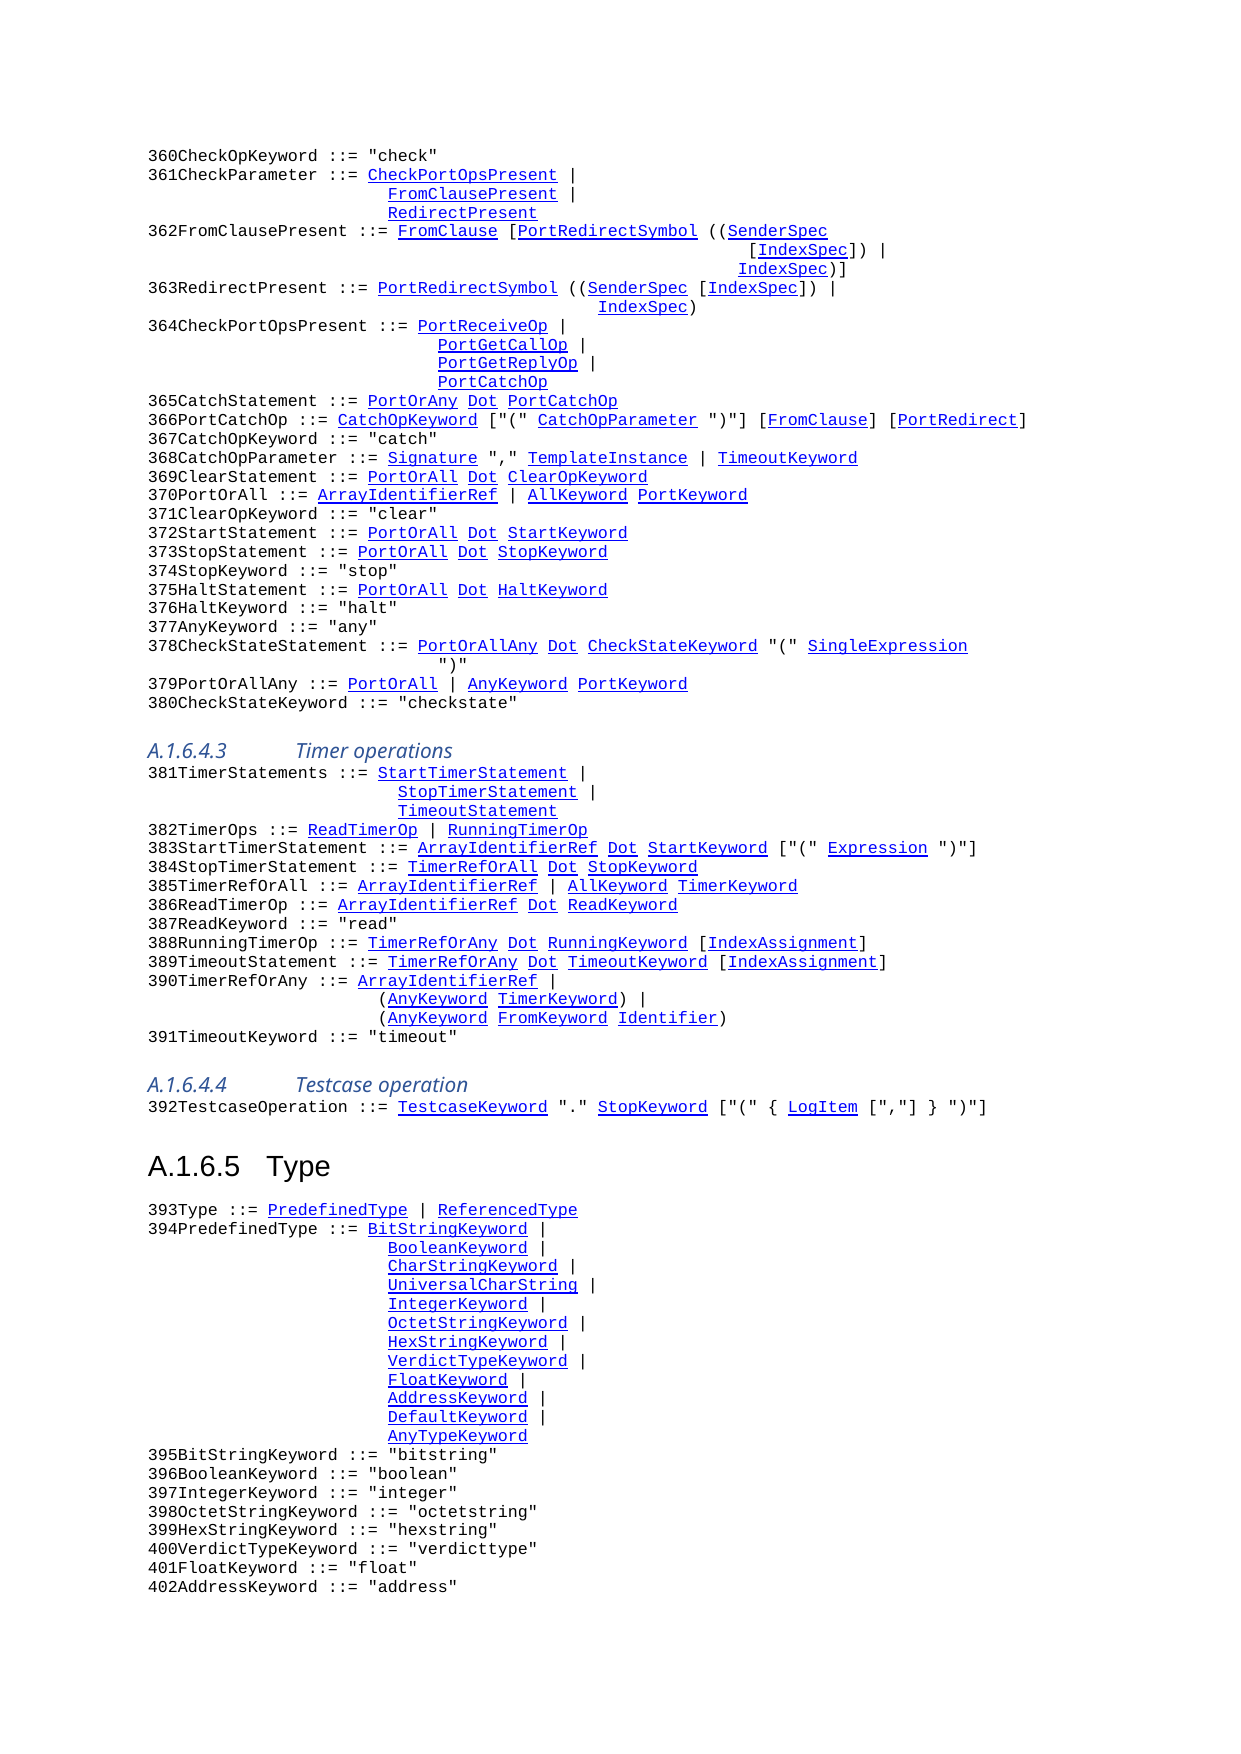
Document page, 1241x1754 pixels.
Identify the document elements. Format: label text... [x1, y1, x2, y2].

text ReadTimerOp ::= ArrayIdentifierRef Dot ReadKeyword [148, 897, 1093, 916]
text StartStatement ::= PortOrAll Dot StartKeyword [148, 525, 1093, 543]
text RedirectPresent [148, 204, 1093, 223]
text CharStringKeyword | [148, 1258, 1093, 1277]
text StopKeyword ::= "stop" [148, 562, 1093, 581]
text UniversalCharString | [148, 1277, 1093, 1296]
subtitle A.1.6.4.3 Timer operations [148, 736, 1093, 765]
text CatchStatement ::= PortOrAny Dot PortCatchOp [148, 393, 1093, 412]
text IndexSpec) [148, 298, 1093, 317]
text TimeoutStatement [148, 802, 1093, 821]
text TimerRefOrAny ::= ArrayIdentifierRef | [148, 972, 1093, 991]
text HexStringKeyword | [148, 1333, 1093, 1352]
text ")" [148, 657, 1093, 676]
text IntegerKeyword ::= "integer" [148, 1484, 1093, 1503]
text BitStringKeyword ::= "bitstring" [148, 1447, 1093, 1465]
text ClearOpKeyword ::= "clear" [148, 506, 1093, 525]
text PortGetReplyOp | [148, 355, 1093, 374]
text AddressKeyword | [148, 1390, 1093, 1409]
text CheckParameter ::= CheckPortOpsPresent | [148, 166, 1093, 185]
text OctetStringKeyword | [148, 1314, 1093, 1333]
text IntegerKeyword | [148, 1296, 1093, 1314]
text AddressKeyword ::= "address" [148, 1578, 1093, 1597]
text StopTimerStatement ::= TimerRefOrAll Dot StopKeyword [148, 859, 1093, 878]
text VerdictTypeKeyword | [148, 1352, 1093, 1371]
text PortCatchOp ::= CatchOpKeyword ["(" CatchOpParameter ")"] [FromClause] [PortRedirect] [148, 412, 1093, 430]
text PortCatchOp [148, 374, 1093, 393]
text StopStatement ::= PortOrAll Dot StopKeyword [148, 543, 1093, 562]
text TimerStatements ::= StartTimerStatement | [148, 765, 1093, 783]
text HaltStatement ::= PortOrAll Dot HaltKeyword [148, 581, 1093, 600]
text CheckPortOpsPresent ::= PortReceiveOp | [148, 317, 1093, 336]
text FromClausePresent ::= FromClause [PortRedirectSymbol ((SenderSpec [148, 223, 1093, 242]
text CheckStateKeyword ::= "checkstate" [148, 694, 1093, 713]
text StartTimerStatement ::= ArrayIdentifierRef Dot StartKeyword ["(" Expression ")"] [148, 840, 1093, 859]
text CheckStateStatement ::= PortOrAllAny Dot CheckStateKeyword "(" SingleExpression [148, 638, 1093, 657]
text OctetStringKeyword ::= "octetstring" [148, 1503, 1093, 1522]
text RedirectPresent ::= PortRedirectSymbol ((SenderSpec [IndexSpec]) | [148, 279, 1093, 298]
text RunningTimerOp ::= TimerRefOrAny Dot RunningKeyword [IndexAssignment] [148, 934, 1093, 953]
text FloatKeyword | [148, 1371, 1093, 1390]
subtitle A.1.6.5 Type [148, 1149, 1093, 1183]
text StopTimerStatement | [148, 783, 1093, 802]
text TimeoutKeyword ::= "timeout" [148, 1029, 1093, 1047]
text HexStringKeyword ::= "hexstring" [148, 1522, 1093, 1541]
text CheckOpKeyword ::= "check" [148, 148, 1093, 166]
subtitle A.1.6.4.4 Testcase operation [148, 1071, 1093, 1099]
text (AnyKeyword TimerKeyword) | [148, 991, 1093, 1010]
text CatchOpKeyword ::= "catch" [148, 430, 1093, 449]
text PortOrAllAny ::= PortOrAll | AnyKeyword PortKeyword [148, 676, 1093, 694]
text TestcaseOperation ::= TestcaseKeyword "." StopKeyword ["(" { LogItem [","] } ")"] [148, 1099, 1093, 1118]
text PortGetCallOp | [148, 336, 1093, 355]
text Type ::= PredefinedType | ReferencedType [148, 1201, 1093, 1220]
text ClearStatement ::= PortOrAll Dot ClearOpKeyword [148, 468, 1093, 487]
text ReadKeyword ::= "read" [148, 916, 1093, 934]
text PortOrAll ::= ArrayIdentifierRef | AllKeyword PortKeyword [148, 487, 1093, 506]
text (AnyKeyword FromKeyword Identifier) [148, 1010, 1093, 1029]
text HaltKeyword ::= "halt" [148, 600, 1093, 619]
text VerdictTypeKeyword ::= "verdicttype" [148, 1541, 1093, 1560]
text BooleanKeyword ::= "boolean" [148, 1465, 1093, 1484]
text [IndexSpec]) | [148, 242, 1093, 261]
text AnyTypeKeyword [148, 1428, 1093, 1447]
text DefaultKeyword | [148, 1409, 1093, 1428]
text TimeoutStatement ::= TimerRefOrAny Dot TimeoutKeyword [IndexAssignment] [148, 953, 1093, 972]
text BooleanKeyword | [148, 1239, 1093, 1258]
text IndexSpec)] [148, 261, 1093, 279]
text FromClausePresent | [148, 185, 1093, 204]
text FloatKeyword ::= "float" [148, 1560, 1093, 1578]
text AnyKeyword ::= "any" [148, 619, 1093, 638]
text TimerRefOrAll ::= ArrayIdentifierRef | AllKeyword TimerKeyword [148, 878, 1093, 897]
text CatchOpParameter ::= Signature "," TemplateInstance | TimeoutKeyword [148, 449, 1093, 468]
text PredefinedType ::= BitStringKeyword | [148, 1220, 1093, 1239]
text TimerOps ::= ReadTimerOp | RunningTimerOp [148, 821, 1093, 840]
